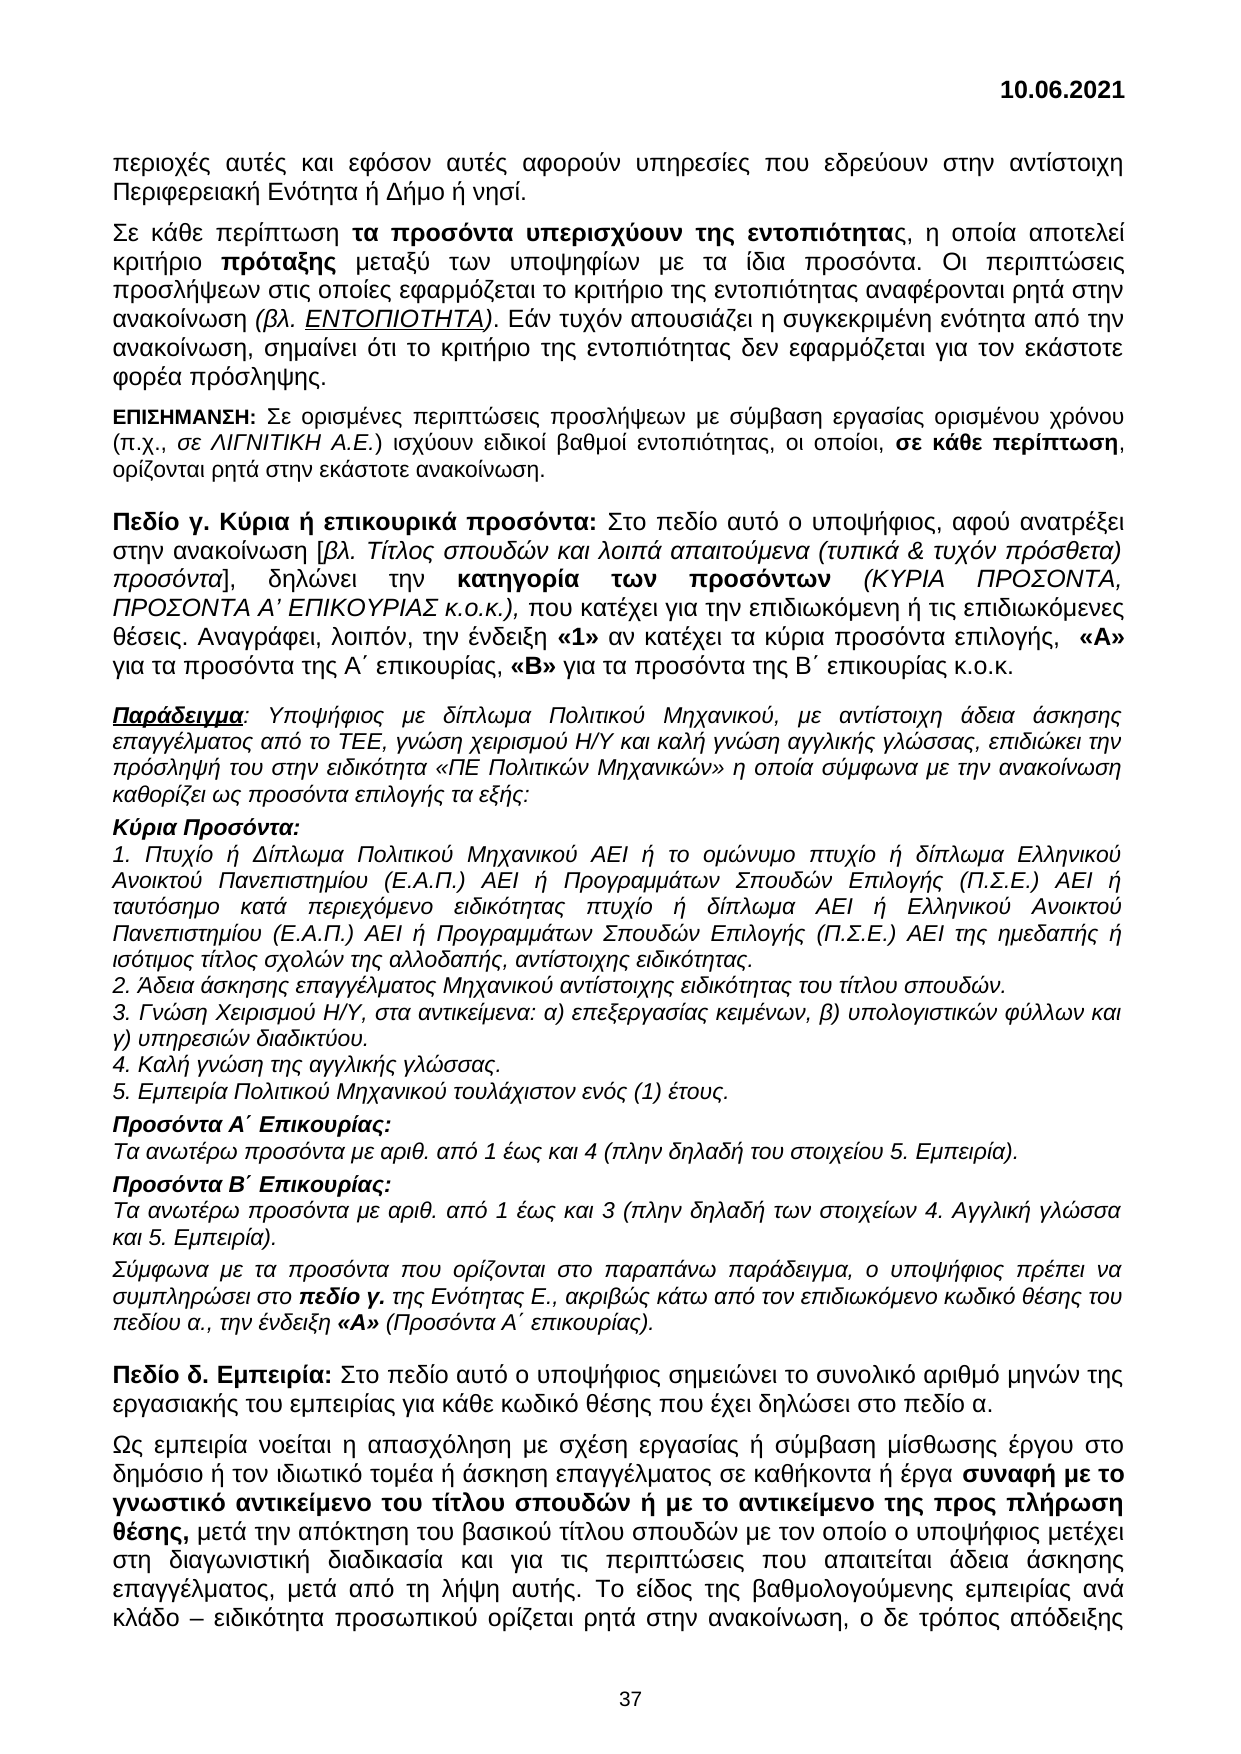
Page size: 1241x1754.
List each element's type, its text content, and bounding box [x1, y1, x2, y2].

text Παράδειγμα: Υποψήφιος με δίπλωμα Πολιτικού Μηχανικού, με αντίστοιχη άδεια άσκησης επαγγέλματος από το ΤΕΕ, γνώση χειρισμού Η/Υ και καλή γνώση αγγλικής γλώσσας, επιδιώκει την πρόσληψή του στην ειδικότητα «ΠΕ Πολιτικών Μηχανικών» η οποία σύμφωνα με την ανακοίνωση καθορίζει ως προσόντα επιλογής τα εξής: [112, 702, 1125, 807]
text Πεδίο γ. Κύρια ή επικουρικά προσόντα: Στο πεδίο αυτό ο υποψήφιος, αφού ανατρέξει στην ανακοίνωση [βλ. Τίτλος σπουδών και λοιπά απαιτούμενα (τυπικά & τυχόν πρόσθετα) προσόντα], δηλώνει την κατηγορία των προσόντων (ΚΥΡΙΑ ΠΡΟΣΟΝΤΑ, ΠΡΟΣΟΝΤΑ Α’ ΕΠΙΚΟΥΡΙΑΣ κ.ο.κ.), που κατέχει για την επιδιωκόμενη ή τις επιδιωκόμενες θέσεις. Αναγράφει, λοιπόν, την ένδειξη «1» αν κατέχει τα κύρια προσόντα επιλογής, «Α» για τα προσόντα της Α΄ επικουρίας, «Β» για τα προσόντα της Β΄ επικουρίας κ.ο.κ. [112, 507, 1125, 679]
text Πεδίο δ. Εμπειρία: Στο πεδίο αυτό ο υποψήφιος σημειώνει το συνολικό αριθμό μηνών της εργασιακής του εμπειρίας για κάθε κωδικό θέσης που έχει δηλώσει στο πεδίο α. [112, 1361, 1125, 1418]
text Προσόντα Α΄ Επικουρίας: [112, 1111, 1125, 1138]
text Προσόντα Β΄ Επικουρίας: [112, 1171, 1125, 1197]
text Κύρια Προσόντα: [112, 814, 1125, 841]
text Σύμφωνα με τα προσόντα που ορίζονται στο παραπάνω παράδειγμα, ο υποψήφιος πρέπει να συμπληρώσει στο πεδίο γ. της Ενότητας Ε., ακριβώς κάτω από τον επιδιωκόμενο κωδικό θέσης του πεδίου α., την ένδειξη «Α» (Προσόντα Α΄ επικουρίας). [112, 1256, 1125, 1336]
text Τα ανωτέρω προσόντα με αριθ. από 1 έως και 3 (πλην δηλαδή των στοιχείων 4. Αγγλική γλώσσα και 5. Εμπειρία). [112, 1197, 1125, 1250]
text Σε κάθε περίπτωση τα προσόντα υπερισχύουν της εντοπιότητας, η οποία αποτελεί κριτήριο πρόταξης μεταξύ των υποψηφίων με τα ίδια προσόντα. Οι περιπτώσεις προσλήψεων στις οποίες εφαρμόζεται το κριτήριο της εντοπιότητας αναφέρονται ρητά στην ανακοίνωση (βλ. ΕΝΤΟΠΙΟΤΗΤΑ). Εάν τυχόν απουσιάζει η συγκεκριμένη ενότητα από την ανακοίνωση, σημαίνει ότι το κριτήριο της εντοπιότητας δεν εφαρμόζεται για τον εκάστοτε φορέα πρόσληψης. [112, 218, 1125, 390]
text 2. Άδεια άσκησης επαγγέλματος Μηχανικού αντίστοιχης ειδικότητας του τίτλου σπουδών. [112, 972, 1125, 999]
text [112, 148, 1125, 205]
text Τα ανωτέρω προσόντα με αριθ. από 1 έως και 4 (πλην δηλαδή του στοιχείου 5. Εμπειρία). [112, 1138, 1125, 1164]
text 1. Πτυχίο ή Δίπλωμα Πολιτικού Μηχανικού ΑΕΙ ή το ομώνυμο πτυχίο ή δίπλωμα Ελληνικού Ανοικτού Πανεπιστημίου (Ε.Α.Π.) ΑΕΙ ή Προγραμμάτων Σπουδών Επιλογής (Π.Σ.Ε.) ΑΕΙ ή ταυτόσημο κατά περιεχόμενο ειδικότητας πτυχίο ή δίπλωμα ΑΕΙ ή Ελληνικού Ανοικτού Πανεπιστημίου (Ε.Α.Π.) ΑΕΙ ή Προγραμμάτων Σπουδών Επιλογής (Π.Σ.Ε.) ΑΕΙ της ημεδαπής ή ισότιμος τίτλος σχολών της αλλοδαπής, αντίστοιχης ειδικότητας. [112, 841, 1125, 972]
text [112, 1431, 1125, 1632]
text 4. Καλή γνώση της αγγλικής γλώσσας. [112, 1051, 1125, 1078]
text 3. Γνώση Χειρισμού Η/Υ, στα αντικείμενα: α) επεξεργασίας κειμένων, β) υπολογιστικών φύλλων και γ) υπηρεσιών διαδικτύου. [112, 999, 1125, 1051]
text 5. Εμπειρία Πολιτικού Μηχανικού τουλάχιστον ενός (1) έτους. [112, 1078, 1125, 1104]
text ΕΠΙΣΗΜΑΝΣΗ: Σε ορισμένες περιπτώσεις προσλήψεων με σύμβαση εργασίας ορισμένου χρόνου (π.χ., σε ΛΙΓΝΙΤΙΚΗ Α.Ε.) ισχύουν ειδικοί βαθμοί εντοπιότητας, οι οποίοι, σε κάθε περίπτωση, ορίζονται ρητά στην εκάστοτε ανακοίνωση. [112, 403, 1125, 482]
